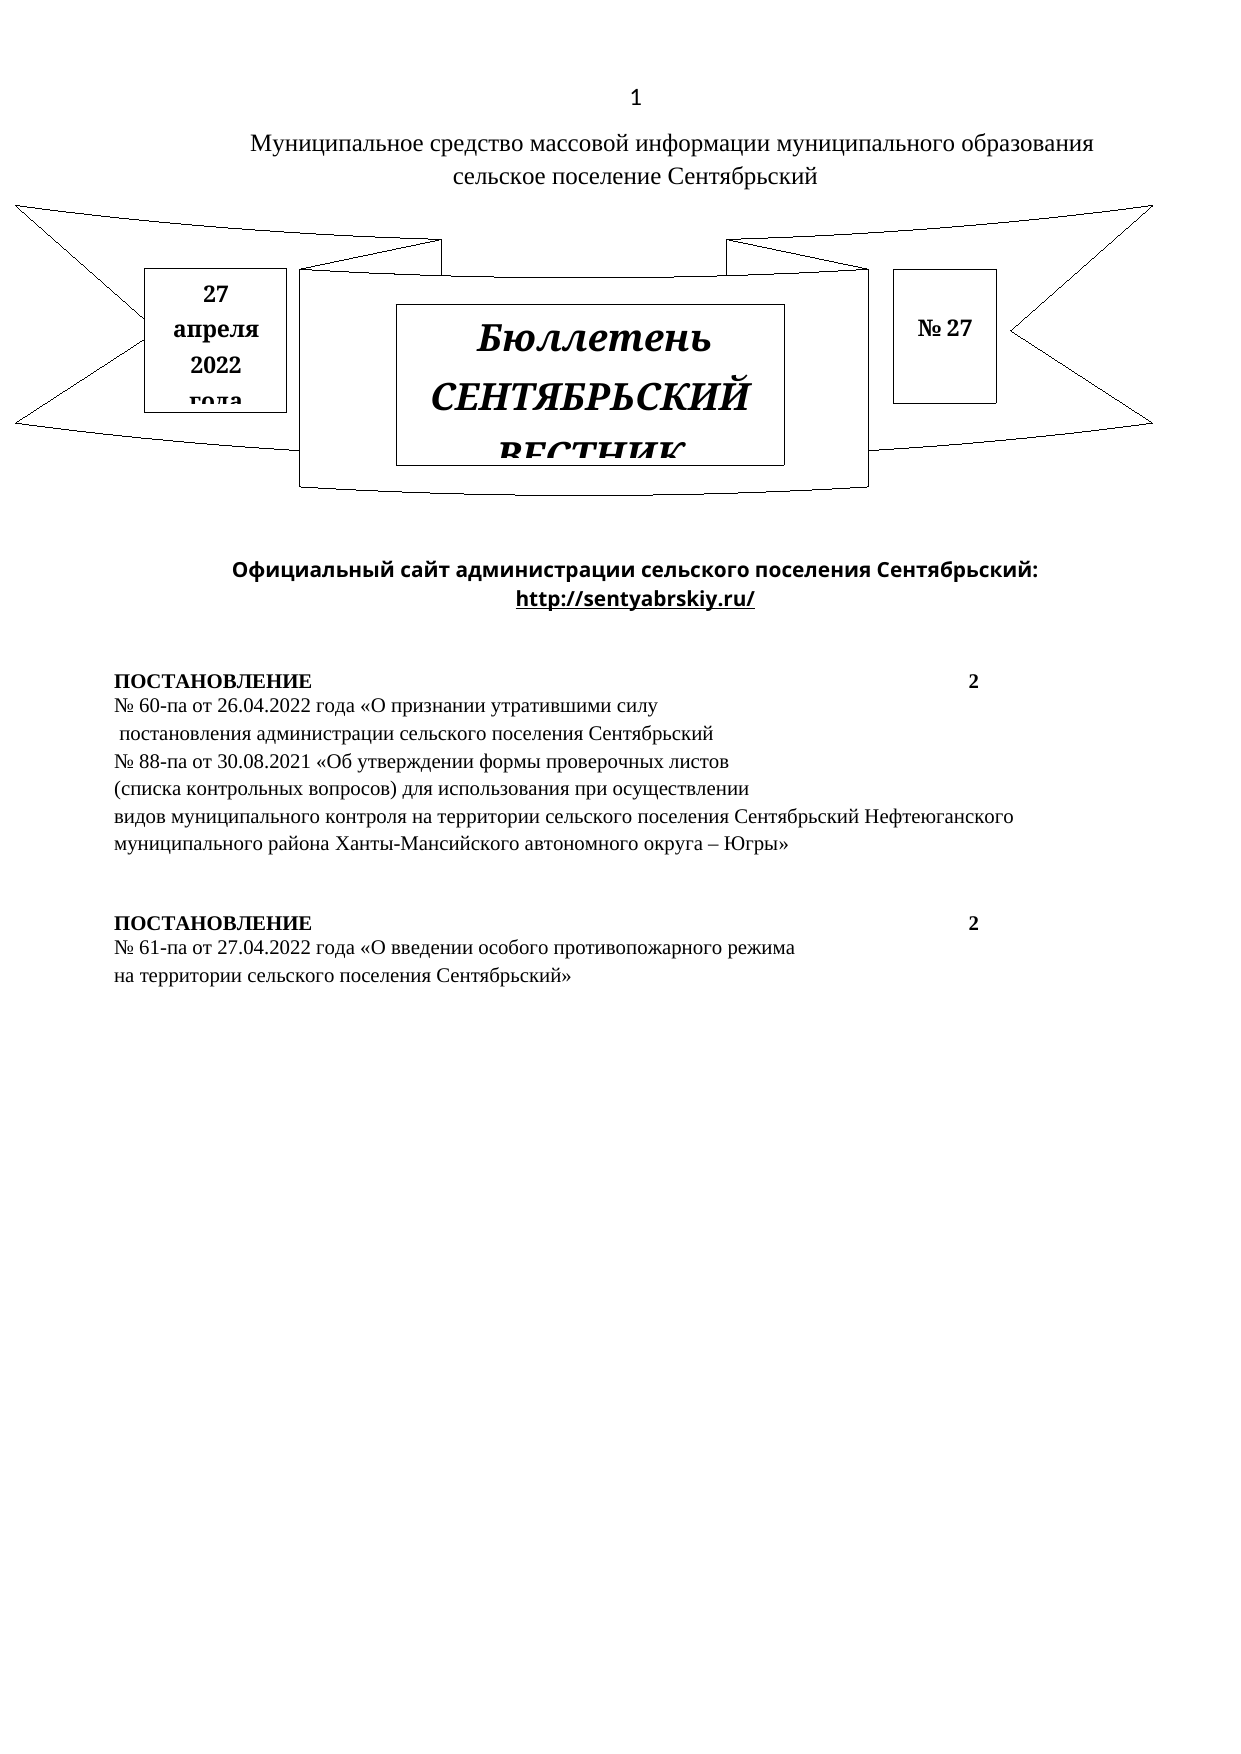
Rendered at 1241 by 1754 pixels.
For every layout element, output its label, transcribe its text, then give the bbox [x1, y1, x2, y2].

text ПОСТАНОВЛЕНИЕ 2 [114, 669, 1156, 693]
text Муниципальное средство массовой информации муниципального образования [188, 128, 1156, 157]
text сельское поселение Сентябрьский [114, 161, 1156, 190]
text постановления администрации сельского поселения Сентябрьский [114, 721, 1156, 745]
text № 88-па от 30.08.2021 «Об утверждении формы проверочных листов [114, 748, 1156, 773]
text ПОСТАНОВЛЕНИЕ 2 [114, 911, 1156, 935]
text № 60-па от 26.04.2022 года «О признании утратившими силу [114, 693, 1156, 717]
text видов муниципального контроля на территории сельского поселения Сентябрьский Нефтеюганского муниципального района Ханты-Мансийского автономного округа – Югры» [114, 804, 1156, 855]
text на территории сельского поселения Сентябрьский» [114, 963, 1156, 987]
text (списка контрольных вопросов) для использования при осуществлении [114, 776, 1156, 800]
text Официальный сайт администрации сельского поселения Сентябрьский: http://sentyabrskiy.ru/ [114, 556, 1156, 612]
text № 61-па от 27.04.2022 года «О введении особого противопожарного режима [114, 935, 1156, 959]
